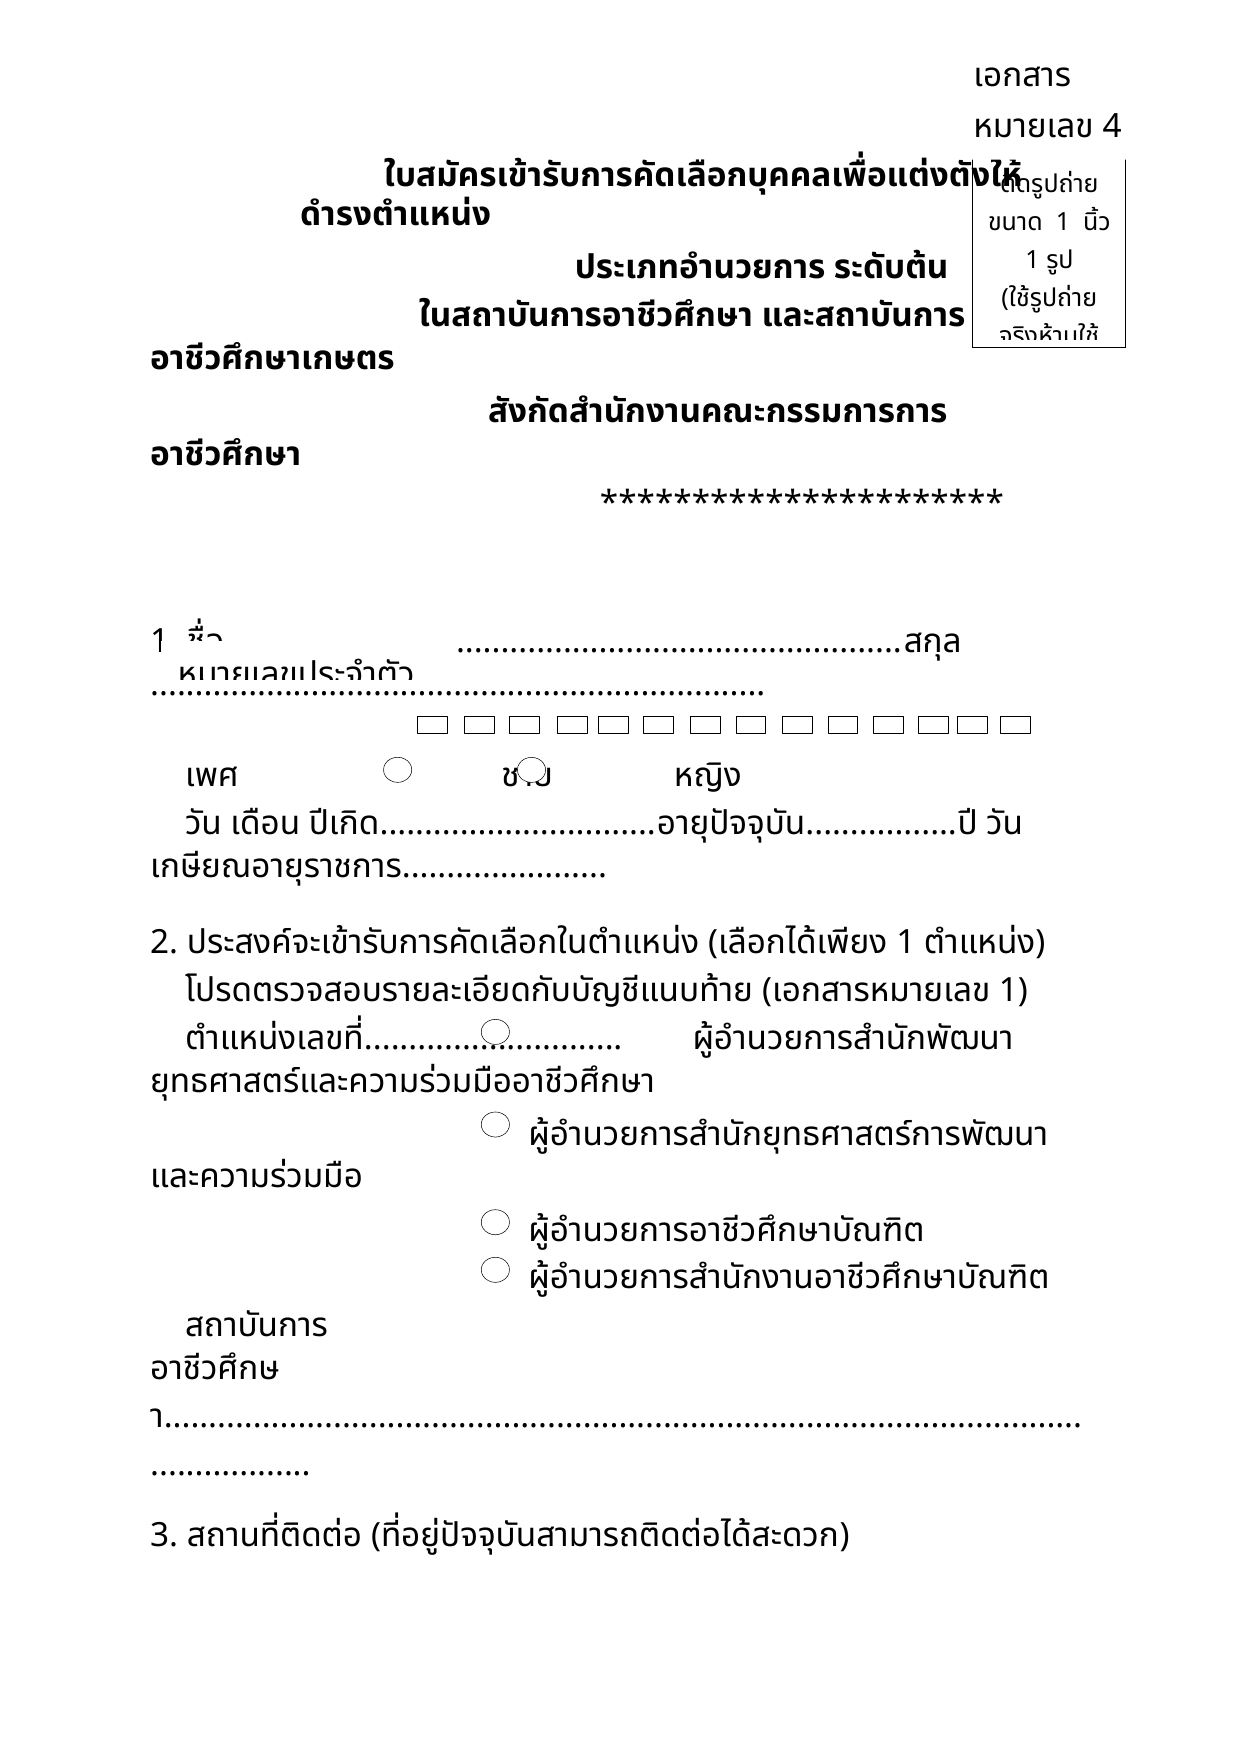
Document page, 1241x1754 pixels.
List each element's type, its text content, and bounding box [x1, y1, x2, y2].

text ผู้อำนวยการสำนักยุทธศาสตร์การพัฒนาและความร่วมมือ [150, 1107, 1090, 1203]
text ********************** [150, 480, 1090, 523]
text 2. ประสงค์จะเข้ารับการคัดเลือกในตำแหน่ง (เลือกได้เพียง 1 ตำแหน่ง) [150, 915, 1090, 963]
text ประเภทอำนวยการ ระดับต้น [150, 241, 1090, 288]
text ในสถาบันการอาชีวศึกษา และสถาบันการอาชีวศึกษาเกษตร [150, 288, 1090, 384]
text โปรดตรวจสอบรายละเอียดกับบัญชีแนบท้าย (เอกสารหมายเลข 1) [150, 963, 1090, 1011]
text เพศ ชาย หญิง [150, 748, 1090, 796]
text ตำแหน่งเลขที่............................. ผู้อำนวยการสำนักพัฒนายุทธศาสตร์และความร่วมมืออาชีวศึกษา [150, 1011, 1090, 1107]
text ใบสมัครเข้ารับการคัดเลือกบุคคลเพื่อแต่งตั้งให้ดำรงตำแหน่ง [300, 150, 1090, 241]
text สถาบันการอาชีวศึกษา......................................................................................................................... [150, 1298, 1090, 1485]
text วัน เดือน ปีเกิด...............................อายุปัจจุบัน.................ปี วันเกษียณอายุราชการ....................... [150, 796, 1090, 892]
text ผู้อำนวยการสำนักงานอาชีวศึกษาบัณฑิต [150, 1251, 1090, 1298]
text 1. ชื่อ ...........................................................................สกุล ..................................................................... [150, 614, 1090, 705]
text สังกัดสำนักงานคณะกรรมการการอาชีวศึกษา [150, 384, 1090, 480]
text ผู้อำนวยการอาชีวศึกษาบัณฑิต [150, 1203, 1090, 1251]
text 3. สถานที่ติดต่อ (ที่อยู่ปัจจุบันสามารถติดต่อได้สะดวก) [150, 1508, 1090, 1556]
